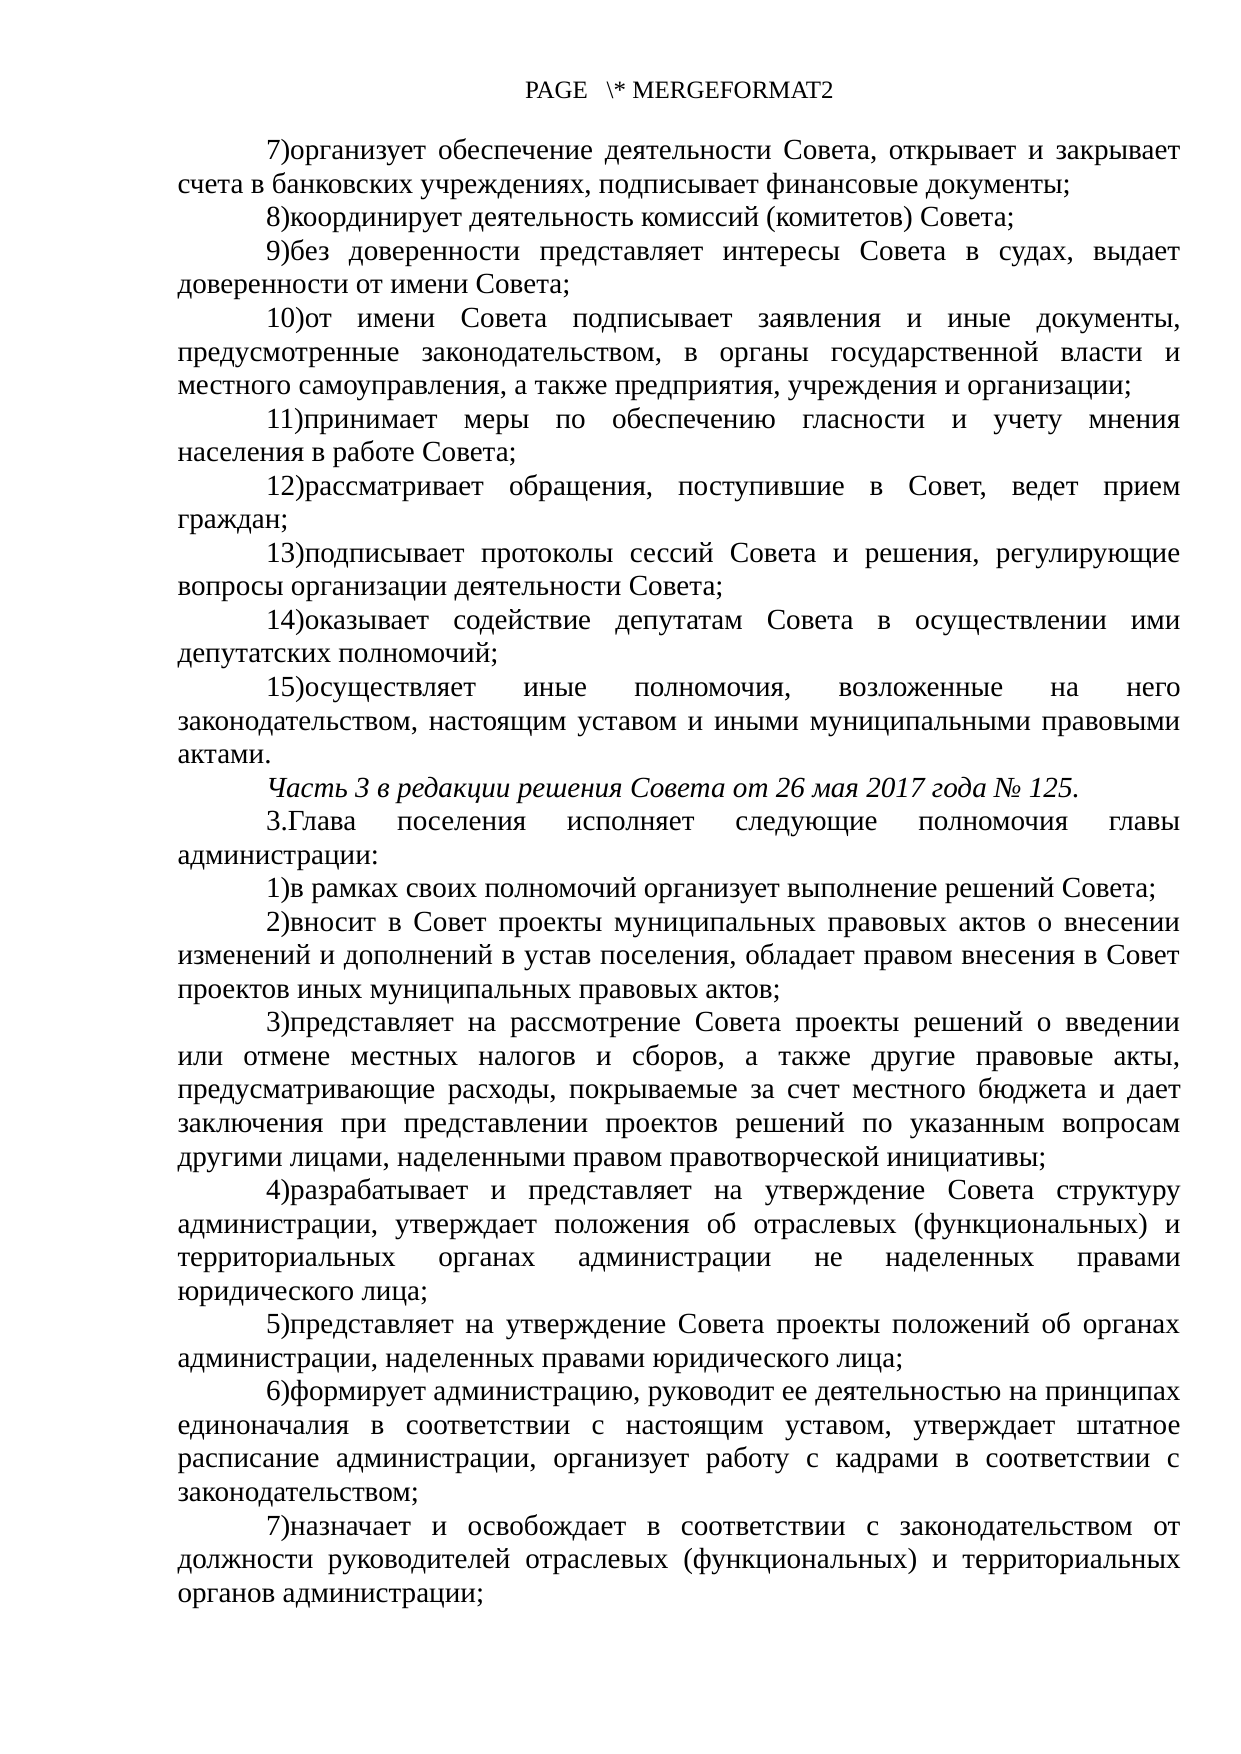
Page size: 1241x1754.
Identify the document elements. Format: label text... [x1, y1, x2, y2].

text 12)рассматривает обращения, поступившие в Совет, ведет прием граждан; [177, 468, 1181, 535]
text 9)без доверенности представляет интересы Совета в судах, выдает доверенности от имени Совета; [177, 233, 1181, 300]
text 7)организует обеспечение деятельности Совета, открывает и закрывает счета в банковских учреждениях, подписывает финансовые документы; [177, 132, 1181, 199]
text 11)принимает меры по обеспечению гласности и учету мнения населения в работе Совета; [177, 401, 1181, 468]
text 13)подписывает протоколы сессий Совета и решения, регулирующие вопросы организации деятельности Совета; [177, 535, 1181, 602]
text 7)назначает и освобождает в соответствии с законодательством от должности руководителей отраслевых (функциональных) и территориальных органов администрации; [177, 1508, 1181, 1608]
text 5)представляет на утверждение Совета проекты положений об органах администрации, наделенных правами юридического лица; [177, 1306, 1181, 1373]
text 3)представляет на рассмотрение Совета проекты решений о введении или отмене местных налогов и сборов, а также другие правовые акты, предусматривающие расходы, покрываемые за счет местного бюджета и дает заключения при представлении проектов решений по указанным вопросам другими лицами, наделенными правом правотворческой инициативы; [177, 1004, 1181, 1172]
text 8)координирует деятельность комиссий (комитетов) Совета; [177, 199, 1181, 233]
text Часть 3 в редакции решения Совета от 26 мая 2017 года № 125. [177, 770, 1181, 803]
text 10)от имени Совета подписывает заявления и иные документы, предусмотренные законодательством, в органы государственной власти и местного самоуправления, а также предприятия, учреждения и организации; [177, 300, 1181, 401]
text 6)формирует администрацию, руководит ее деятельностью на принципах единоначалия в соответствии с настоящим уставом, утверждает штатное расписание администрации, организует работу с кадрами в соответствии с законодательством; [177, 1373, 1181, 1508]
text 4)разрабатывает и представляет на утверждение Совета структуру администрации, утверждает положения об отраслевых (функциональных) и территориальных органах администрации не наделенных правами юридического лица; [177, 1172, 1181, 1306]
text 1)в рамках своих полномочий организует выполнение решений Совета; [177, 870, 1181, 904]
text 2)вносит в Совет проекты муниципальных правовых актов о внесении изменений и дополнений в устав поселения, обладает правом внесения в Совет проектов иных муниципальных правовых актов; [177, 904, 1181, 1004]
text 3.Глава поселения исполняет следующие полномочия главы администрации: [177, 803, 1181, 870]
text 14)оказывает содействие депутатам Совета в осуществлении ими депутатских полномочий; [177, 602, 1181, 669]
text 15)осуществляет иные полномочия, возложенные на него законодательством, настоящим уставом и иными муниципальными правовыми актами. [177, 669, 1181, 770]
